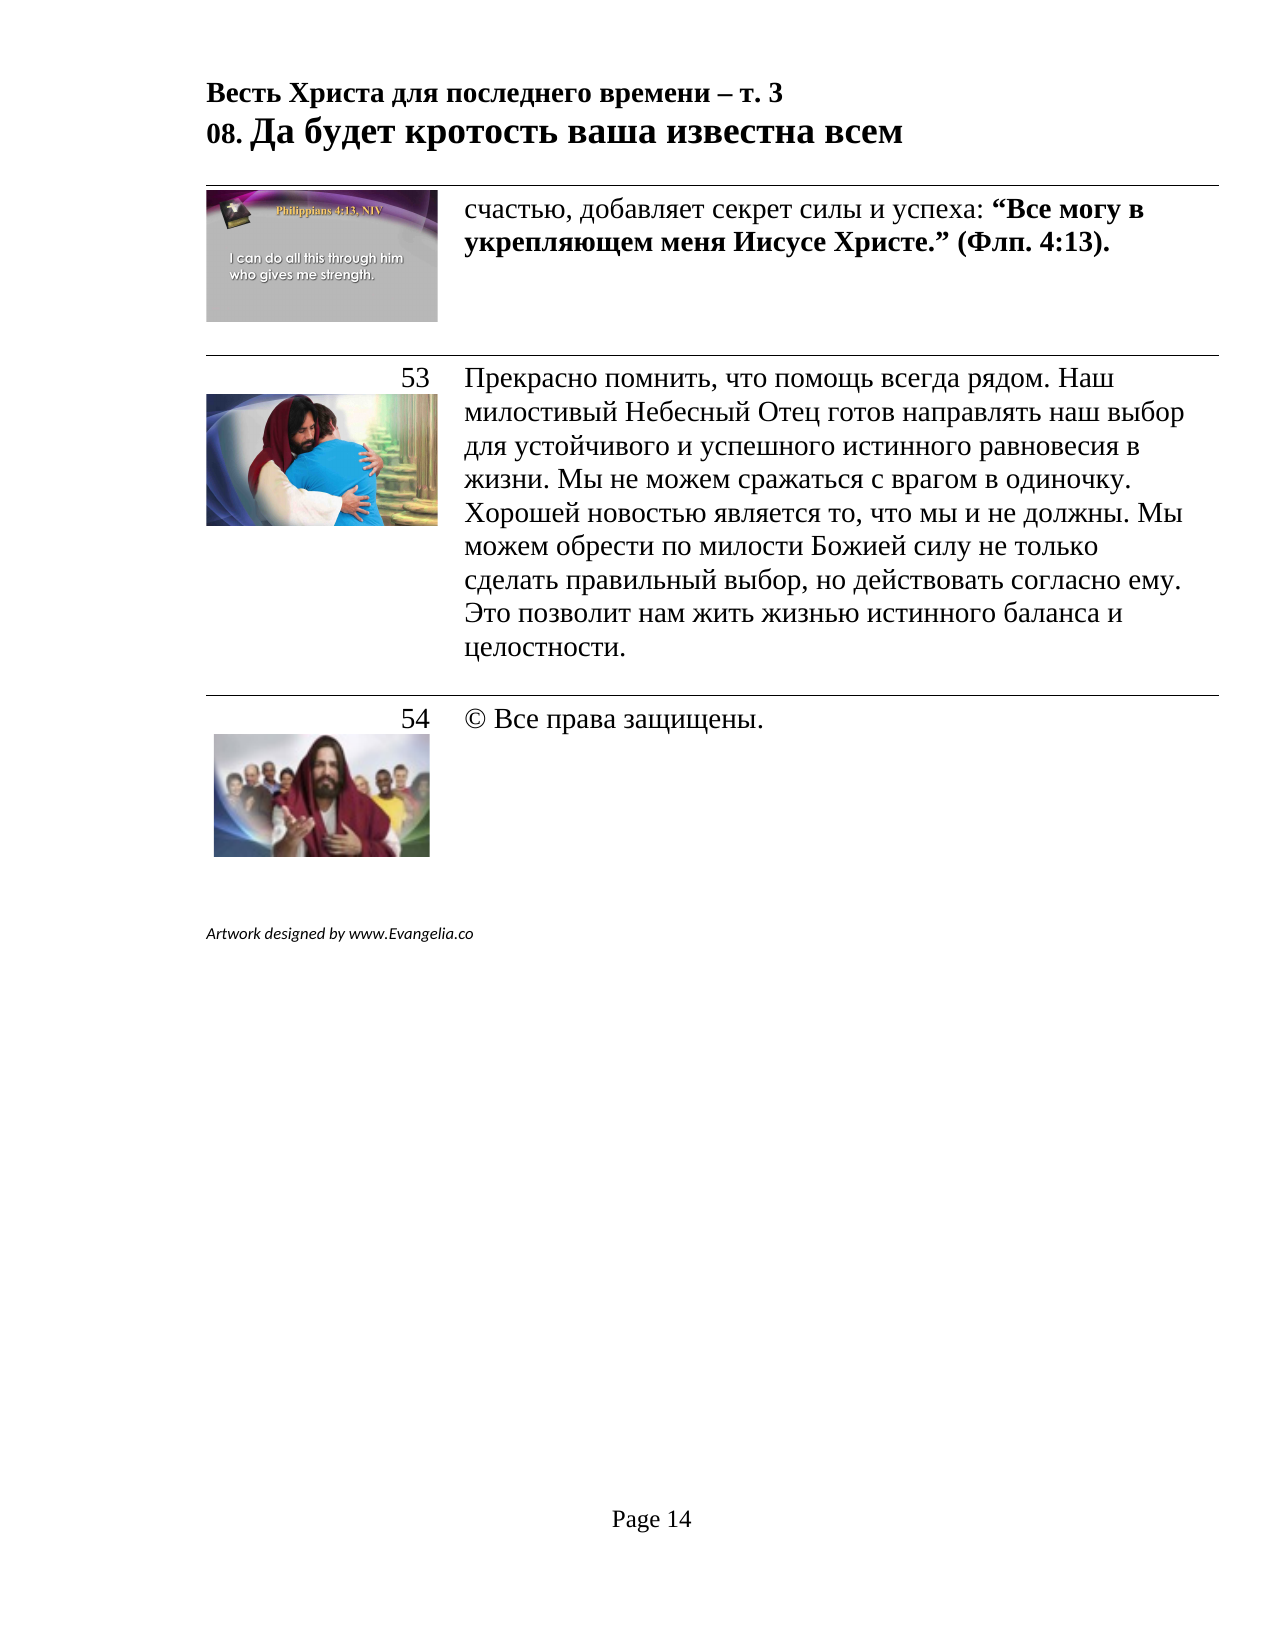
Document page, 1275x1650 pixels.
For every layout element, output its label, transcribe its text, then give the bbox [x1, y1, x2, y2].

picture [213, 734, 430, 857]
table_cell 52 [206, 186, 449, 355]
text Artwork designed by www.Evangelia.co [131, 923, 1172, 944]
table_cell 53 [206, 356, 449, 695]
table_cell 54 [206, 696, 449, 923]
table_cell Прекрасно помнить, что помощь всегда рядом. Наш милостивый Небесный Отец готов направлять наш выбор для устойчивого и успешного истинного равновесия в жизни. Мы не можем сражаться с врагом в одиночку. Хорошей новостью является то, что мы и не должны. Мы можем обрести по милости Божией силу не только сделать правильный выбор, но действовать согласно ему. Это позволит нам жить жизнью истинного баланса и целостности. [449, 356, 1219, 695]
picture [206, 190, 438, 322]
picture [206, 394, 438, 526]
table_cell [449, 186, 1219, 355]
table_cell © Все права защищены. [449, 696, 1219, 923]
